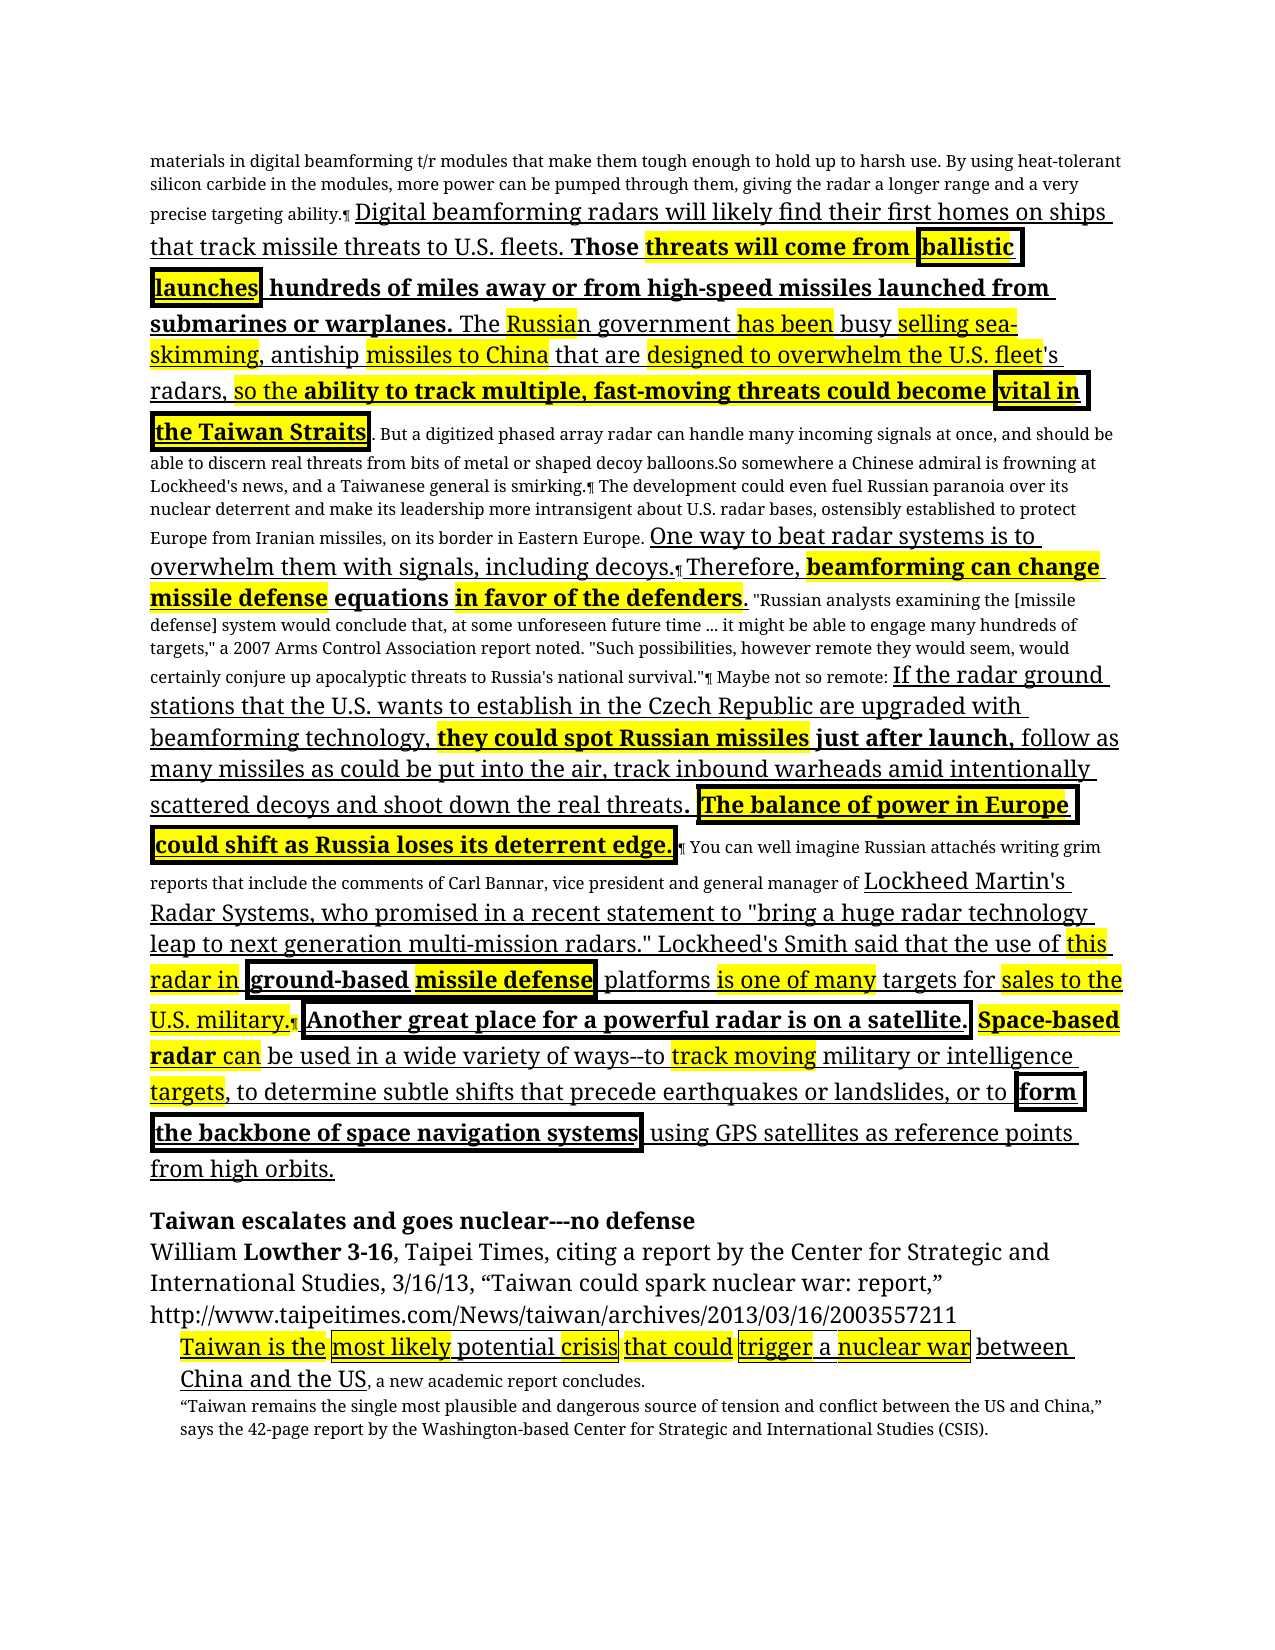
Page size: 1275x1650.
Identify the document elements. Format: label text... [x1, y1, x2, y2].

text William Lowther 3-16, Taipei Times, citing a report by the Center for Strategic and International Studies, 3/16/13, “Taiwan could spark nuclear war: report,” http://www.taipeitimes.com/News/taiwan/archives/2013/03/16/2003557211 [150, 1236, 1125, 1330]
text “Taiwan remains the single most plausible and dangerous source of tension and conflict between the US and China,” says the 42-page report by the Washington-based Center for Strategic and International Studies (CSIS). [180, 1394, 1125, 1440]
text Taiwan is the most likely potential crisis that could trigger a nuclear war between China and the US, a new academic report concludes. [180, 1330, 1125, 1394]
subtitle Taiwan escalates and goes nuclear---no defense [150, 1205, 1125, 1236]
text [150, 150, 1125, 1184]
